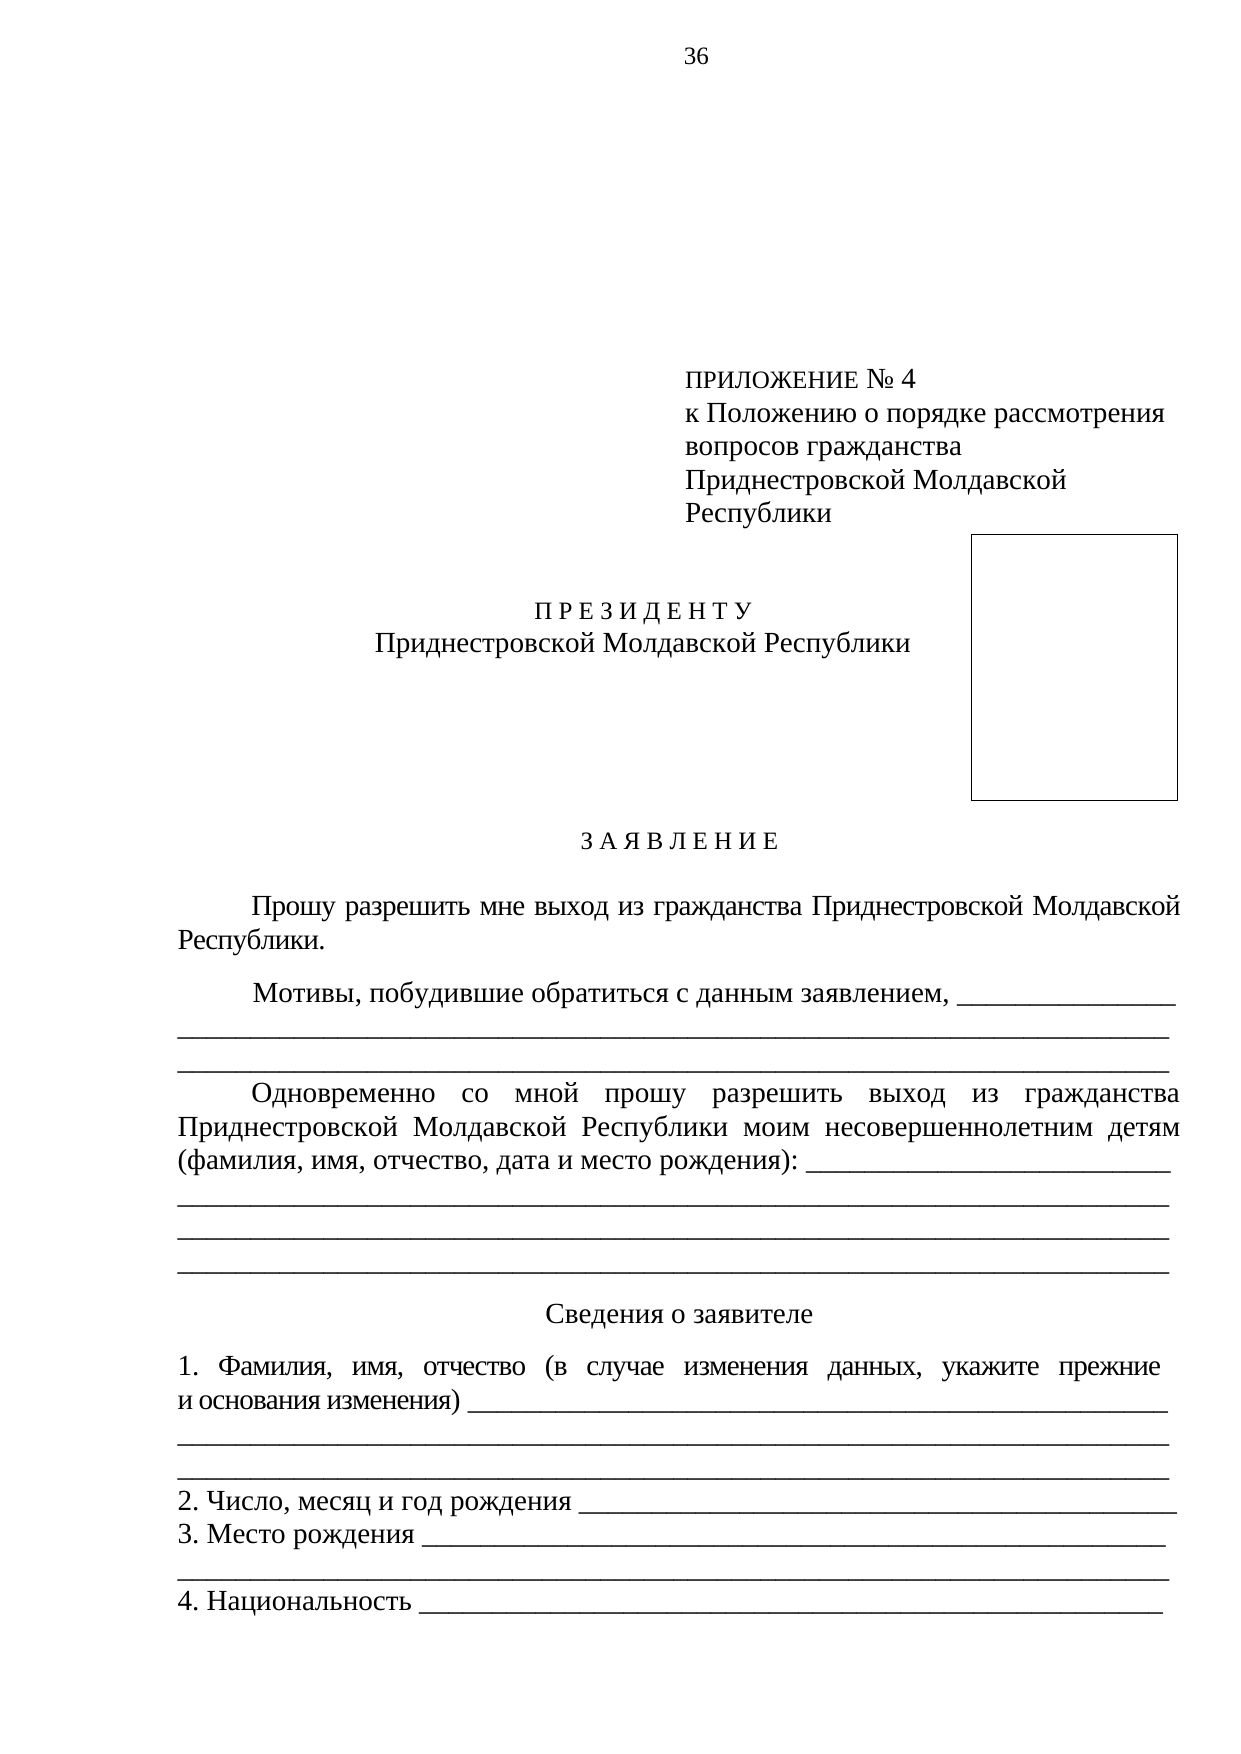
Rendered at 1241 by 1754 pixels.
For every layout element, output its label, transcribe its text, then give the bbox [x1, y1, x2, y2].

text к Положению о порядке рассмотрения [685, 395, 1181, 428]
text Приднестровской Молдавской Республики [104, 625, 971, 658]
text Прошу разрешить мне выход из гражданства Приднестровской Молдавской Республики. [177, 888, 1181, 956]
text Республики [685, 496, 1181, 529]
text ________________________________________________________________________________________________________________________________________ [177, 1416, 1181, 1483]
text 3. Место рождения ___________________________________________________ [177, 1516, 1181, 1550]
text П Р Е З И Д Е Н Т У [104, 596, 971, 625]
text ____________________________________________________________________ [177, 1243, 1181, 1277]
text ПРИЛОЖЕНИЕ № 4 [685, 361, 1181, 395]
text Приднестровской Молдавской [685, 462, 1181, 496]
text 4. Национальность ___________________________________________________ [177, 1583, 1181, 1617]
text Мотивы, побудившие обратиться с данным заявлением, _______________ [177, 975, 1181, 1008]
text 2. Число, месяц и год рождения _________________________________________ [177, 1483, 1181, 1516]
text ____________________________________________________________________ [177, 1209, 1181, 1243]
text 1. Фамилия, имя, отчество (в случае изменения данных, укажите прежние и основания изменения) ________________________________________________ [177, 1348, 1181, 1416]
text З А Я В Л Е Н И Е [177, 826, 1181, 855]
text ________________________________________________________________________________________________________________________________________ [177, 1008, 1181, 1075]
text Сведения о заявителе [177, 1296, 1181, 1329]
text вопросов гражданства [685, 428, 1181, 462]
text Одновременно со мной прошу разрешить выход из гражданства Приднестровской Молдавской Республики моим несовершеннолетним детям (фамилия, имя, отчество, дата и место рождения): _________________________ [177, 1075, 1181, 1176]
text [177, 1550, 1181, 1583]
text ____________________________________________________________________ [177, 1176, 1181, 1209]
